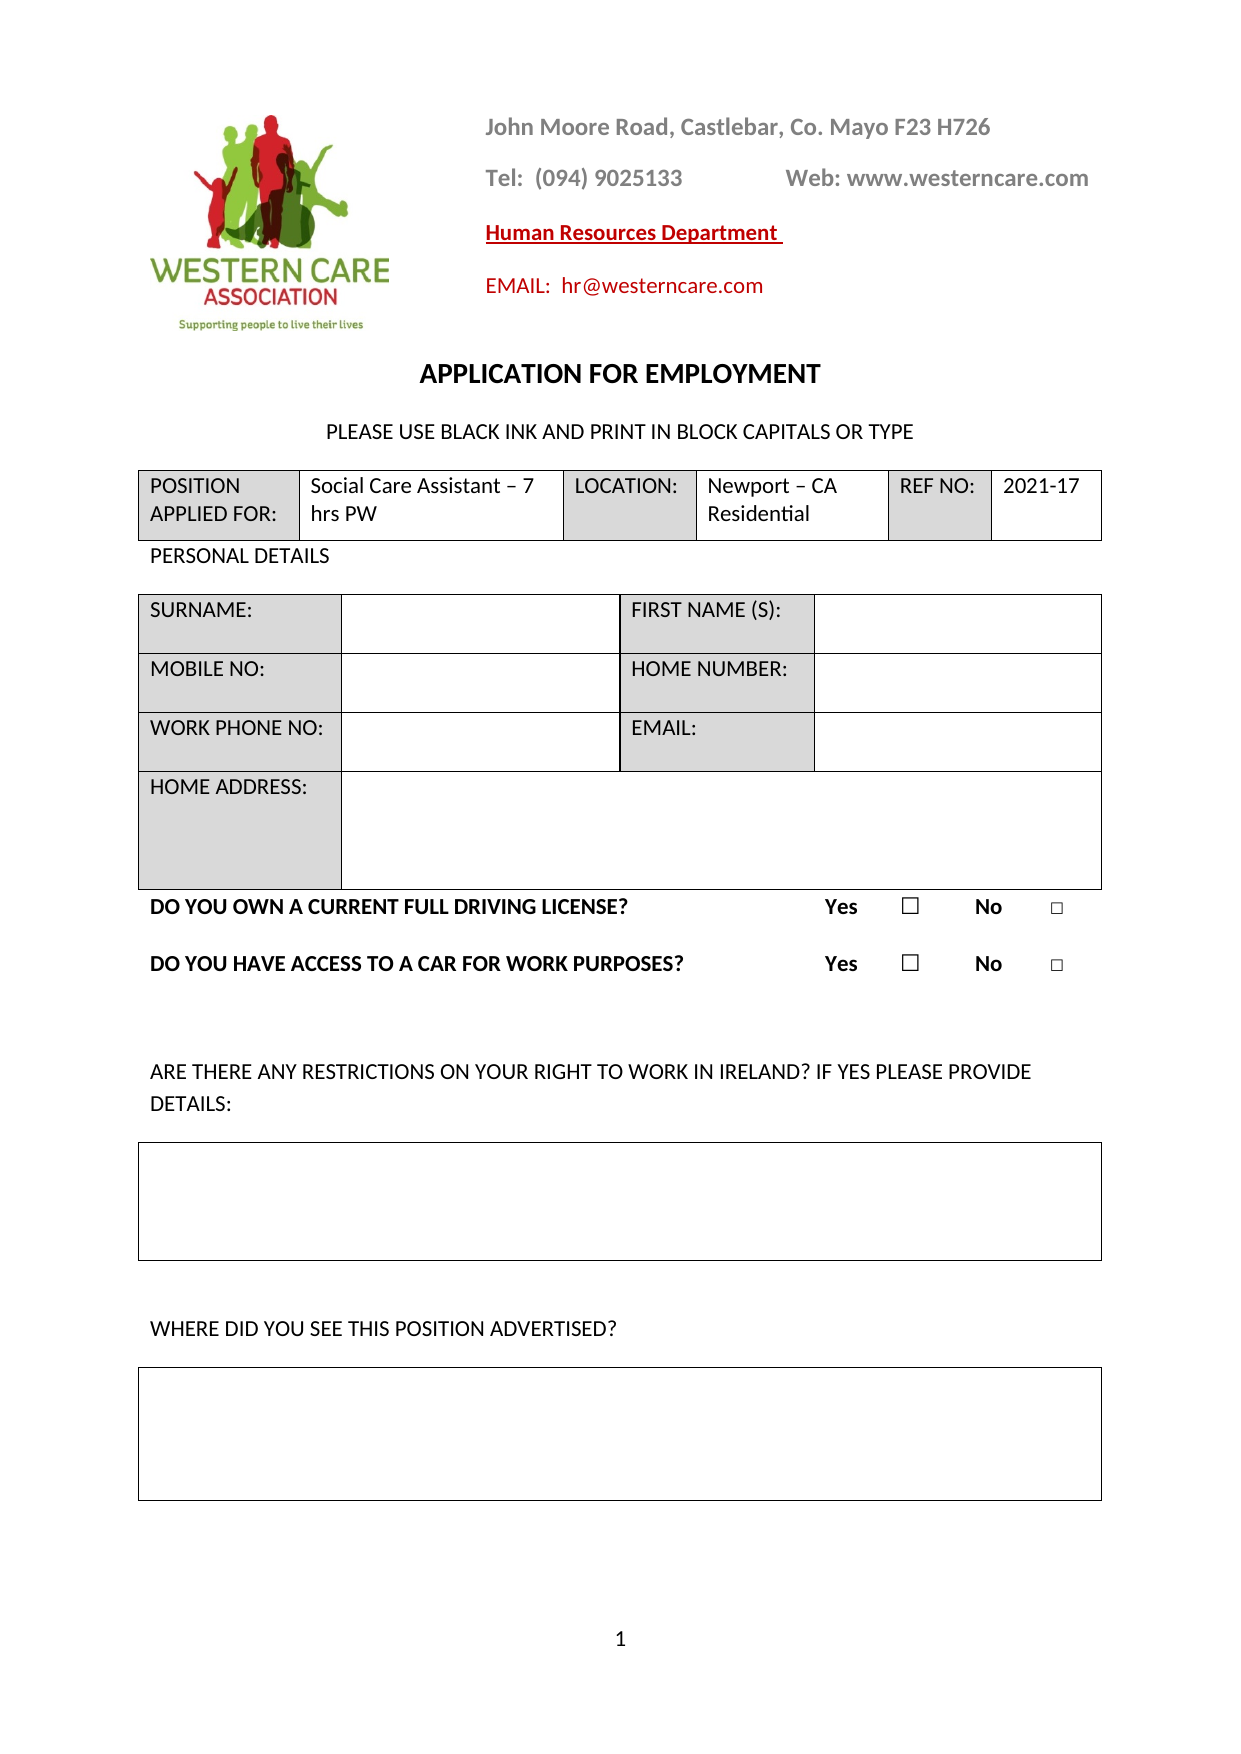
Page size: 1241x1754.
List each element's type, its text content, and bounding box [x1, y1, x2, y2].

table_header [342, 595, 619, 653]
table_cell [342, 713, 619, 771]
table_cell [342, 772, 1101, 889]
text DO YOU OWN A CURRENT FULL DRIVING LICENSE? Yes No [150, 890, 1090, 922]
text DO YOU HAVE ACCESS TO A CAR FOR WORK PURPOSES? Yes No [150, 947, 1090, 978]
table_cell [139, 654, 341, 712]
table_cell [815, 713, 1101, 771]
table_cell [342, 654, 619, 712]
picture [150, 115, 389, 331]
table_header [815, 595, 1101, 653]
table_header [889, 471, 991, 540]
table_header [621, 595, 814, 653]
table_cell [621, 713, 814, 771]
table_cell [621, 654, 814, 712]
table_cell [815, 654, 1101, 712]
table_header [139, 1368, 1101, 1500]
table_cell [139, 713, 341, 771]
table_header [139, 471, 299, 540]
table_header 2021-17 [992, 471, 1101, 540]
table_cell [139, 772, 341, 889]
table_header [564, 471, 696, 540]
table_header [139, 595, 341, 653]
table_header [139, 1143, 1101, 1260]
table_header Social Care Assistant – 7 hrs PW [300, 471, 563, 540]
table_header Newport – CA Residential [697, 471, 888, 540]
